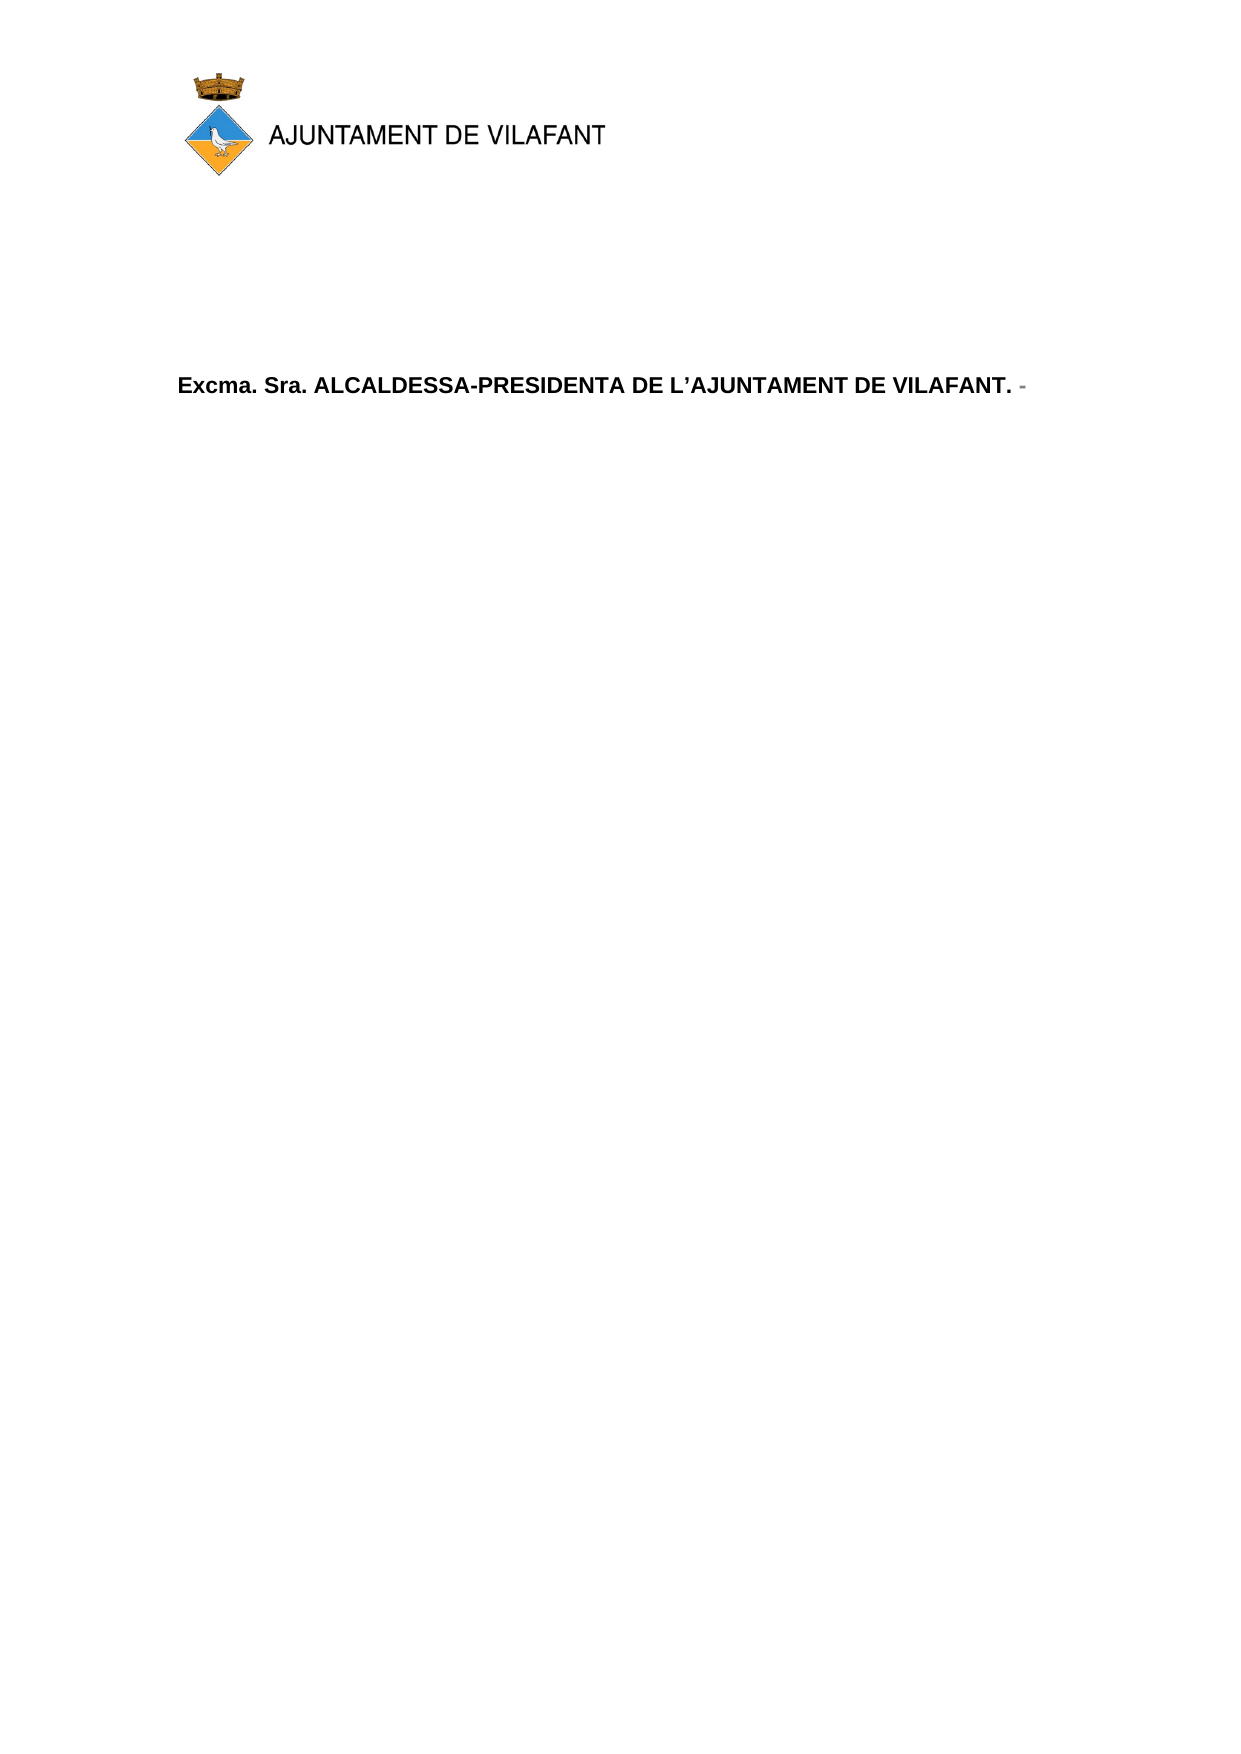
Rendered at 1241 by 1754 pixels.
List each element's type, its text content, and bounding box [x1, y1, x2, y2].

text Excma. Sra. ALCALDESSA-PRESIDENTA DE L’AJUNTAMENT DE VILAFANT. - [177, 372, 1063, 398]
picture [177, 73, 606, 177]
